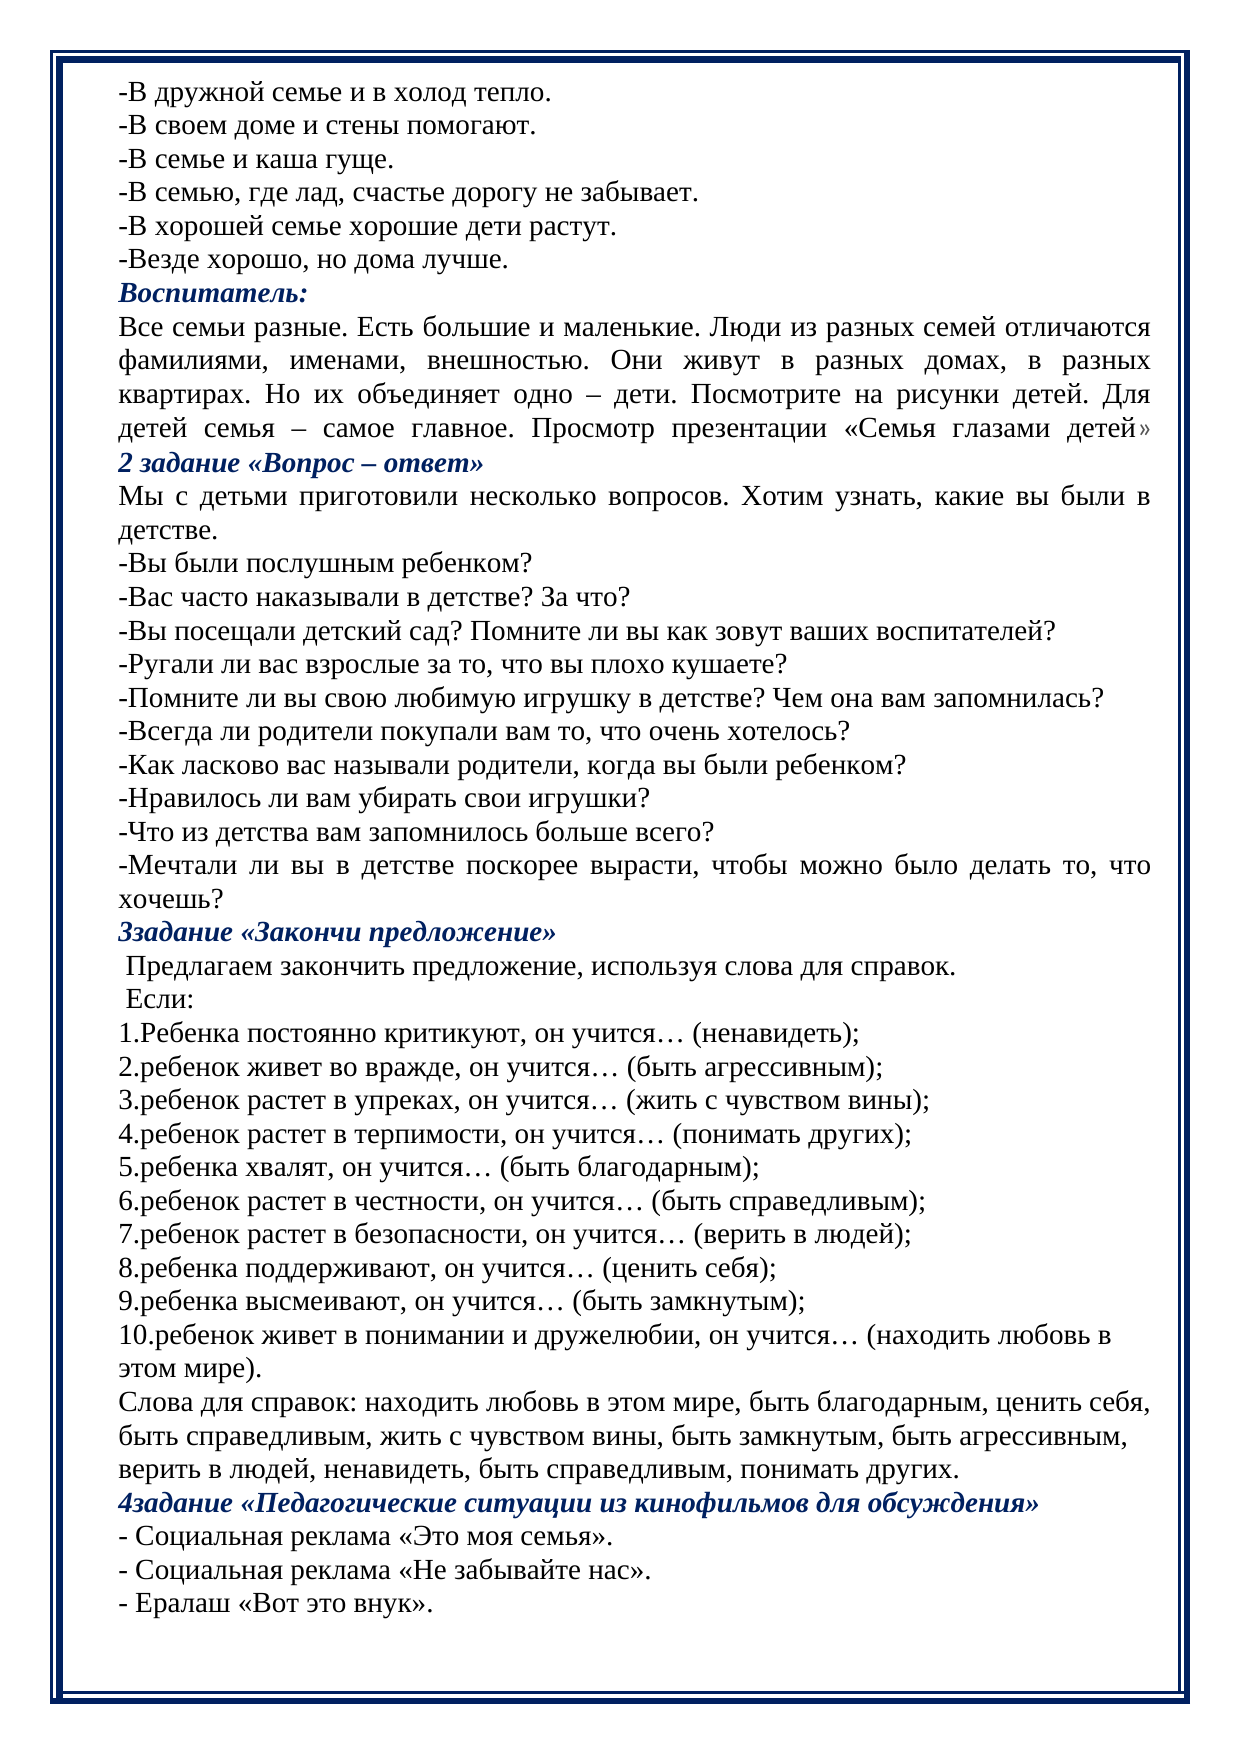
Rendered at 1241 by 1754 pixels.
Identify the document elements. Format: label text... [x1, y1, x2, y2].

text - Социальная реклама «Это моя семья». [118, 1518, 1152, 1552]
text -Вы были послушным ребенком? [118, 546, 1152, 579]
text -Мечтали ли вы в детстве поскорее вырасти, чтобы можно было делать то, что хочешь? [118, 847, 1152, 914]
text -Всегда ли родители покупали вам то, что очень хотелось? [118, 713, 1152, 747]
text -В хорошей семье хорошие дети растут. [118, 208, 1152, 242]
text Мы с детьми приготовили несколько вопросов. Хотим узнать, какие вы были в детстве. [118, 478, 1152, 546]
text Предлагаем закончить предложение, используя слова для справок. Если: 1.Ребенка постоянно критикуют, он учится… (ненавидеть); 2.ребенок живет во вражде, он учится… (быть агрессивным); 3.ребенок растет в упреках, он учится… (жить с чувством вины); 4.ребенок растет в терпимости, он учится… (понимать других); 5.ребенка хвалят, он учится… (быть благодарным); 6.ребенок растет в честности, он учится… (быть справедливым); 7.ребенок растет в безопасности, он учится… (верить в людей); 8.ребенка поддерживают, он учится… (ценить себя); 9.ребенка высмеивают, он учится… (быть замкнутым); 10.ребенок живет в понимании и дружелюбии, он учится… (находить любовь в этом мире). Слова для справок: находить любовь в этом мире, быть благодарным, ценить себя, быть справедливым, жить с чувством вины, быть замкнутым, быть агрессивным, верить в людей, ненавидеть, быть справедливым, понимать других. 4задание «Педагогические ситуации из кинофильмов для обсуждения» [118, 948, 1152, 1518]
text -Везде хорошо, но дома лучше. [118, 242, 1152, 275]
text -В семью, где лад, счастье дорогу не забывает. [118, 174, 1152, 208]
text 3задание «Закончи предложение» [118, 914, 1152, 948]
text - Ералаш «Вот это внук». [118, 1585, 1152, 1619]
text -В семье и каша гуще. [118, 141, 1152, 174]
text -Вас часто наказывали в детстве? За что? [118, 579, 1152, 613]
text -Как ласково вас называли родители, когда вы были ребенком? [118, 747, 1152, 780]
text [118, 74, 1152, 141]
text Воспитатель: [118, 275, 1152, 309]
text - Социальная реклама «Не забывайте нас». [118, 1552, 1152, 1585]
text -Что из детства вам запомнилось больше всего? [118, 814, 1152, 847]
text -Помните ли вы свою любимую игрушку в детстве? Чем она вам запомнилась? [118, 680, 1152, 713]
text -Нравилось ли вам убирать свои игрушки? [118, 780, 1152, 814]
text -Ругали ли вас взрослые за то, что вы плохо кушаете? [118, 646, 1152, 680]
text -Вы посещали детский сад? Помните ли вы как зовут ваших воспитателей? [118, 613, 1152, 646]
text Все семьи разные. Есть большие и маленькие. Люди из разных семей отличаются фамилиями, именами, внешностью. Они живут в разных домах, в разных квартирах. Но их объединяет одно – дети. Посмотрите на рисунки детей. Для детей семья – самое главное. Просмотр презентации «Семья глазами детей» 2 задание «Вопрос – ответ» [118, 309, 1152, 478]
